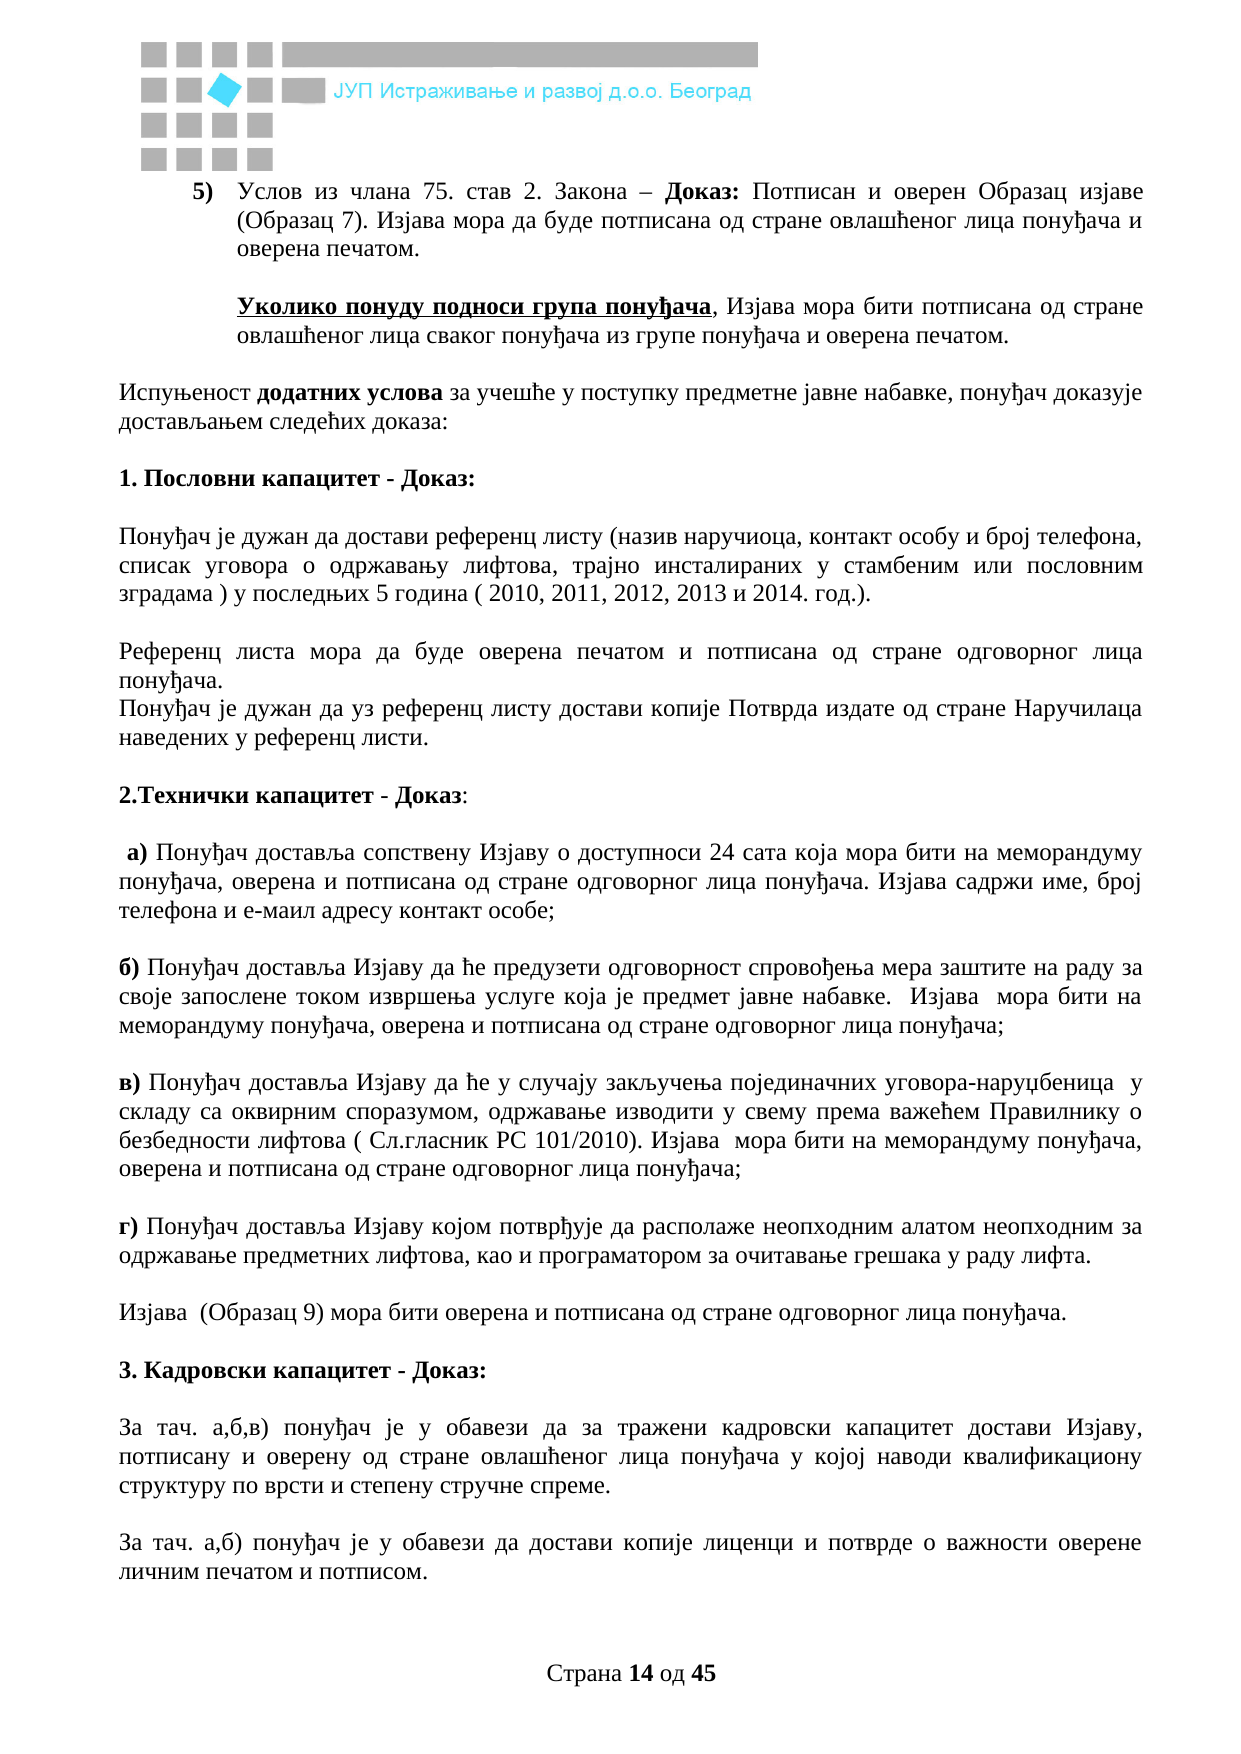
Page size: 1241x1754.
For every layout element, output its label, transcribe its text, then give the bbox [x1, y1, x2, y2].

text 3. Кадровски капацитет - Доказ: [118, 1355, 1144, 1383]
text в) Понуђач доставља Изјаву да ће у случају закључења појединачних уговора-наруџбеница у складу са оквирним споразумом, одржавање изводити у свему према важећем Правилнику о безбедности лифтова ( Сл.гласник РС 101/2010). Изјава мора бити на меморандуму понуђача, оверена и потписана од стране одговорног лица понуђача; [118, 1067, 1144, 1182]
text Изјава (Образац 9) мора бити оверена и потписана од стране одговорног лица понуђача. [118, 1297, 1144, 1326]
list Услов из члана 75. став 2. Закона – Доказ: Потписан и оверен Образац изјаве (Образац 7). Изјава мора да буде потписана од стране овлашћеног лица понуђача и оверена печатом. [192, 176, 1144, 262]
text а) Понуђач доставља сопствену Изјаву о доступноси 24 сата која мора бити на меморандуму понуђача, оверена и потписана од стране одговорног лица понуђача. Изјава садржи име, број телефона и е-маил адресу контакт особе; [118, 837, 1144, 923]
text Понуђач је дужан да достави референц листу (назив наручиоца, контакт особу и број телефона, списак уговора о одржавању лифтова, трајно инсталираних у стамбеним или пословним зградама ) у последњих 5 година ( 2010, 2011, 2012, 2013 и 2014. год.). [118, 521, 1144, 607]
text Референц листа мора да буде оверена печатом и потписана од стране одговорног лица понуђача. [118, 636, 1144, 693]
picture [111, 42, 758, 171]
text б) Понуђач доставља Изјаву да ће предузети одговорност спровођења мера заштите на раду за своје запослене током извршења услуге која је предмет јавне набавке. Изјава мора бити на меморандуму понуђача, оверена и потписана од стране одговорног лица понуђача; [118, 952, 1144, 1038]
text 2.Технички капацитет - Доказ: [118, 780, 1144, 808]
text 1. Пословни капацитет - Доказ: [118, 463, 1144, 492]
text Испуњеност додатних услова за учешће у поступку предметне јавне набавке, понуђач доказује достављањем следећих доказа: [118, 377, 1144, 435]
text Уколико понуду подноси група понуђача, Изјава мора бити потписана од стране овлашћеног лица сваког понуђача из групе понуђача и оверена печатом. [237, 291, 1144, 348]
text г) Понуђач доставља Изјаву којом потврђује да располаже неопходним алатом неопходним за одржавање предметних лифтова, као и програматором за очитавање грешака у раду лифта. [118, 1211, 1144, 1268]
text Понуђач је дужан да уз референц листу достави копије Потврда издате од стране Наручилаца наведених у референц листи. [118, 693, 1144, 751]
text За тач. а,б) понуђач је у обавези да достави копије лиценци и потврде о важности оверене личним печатом и потписом. [118, 1527, 1144, 1585]
text За тач. а,б,в) понуђач је у обавези да за тражени кадровски капацитет достави Изјаву, потписану и оверену од стране овлашћеног лица понуђача у којој наводи квалификациону структуру по врсти и степену стручне спреме. [118, 1412, 1144, 1498]
